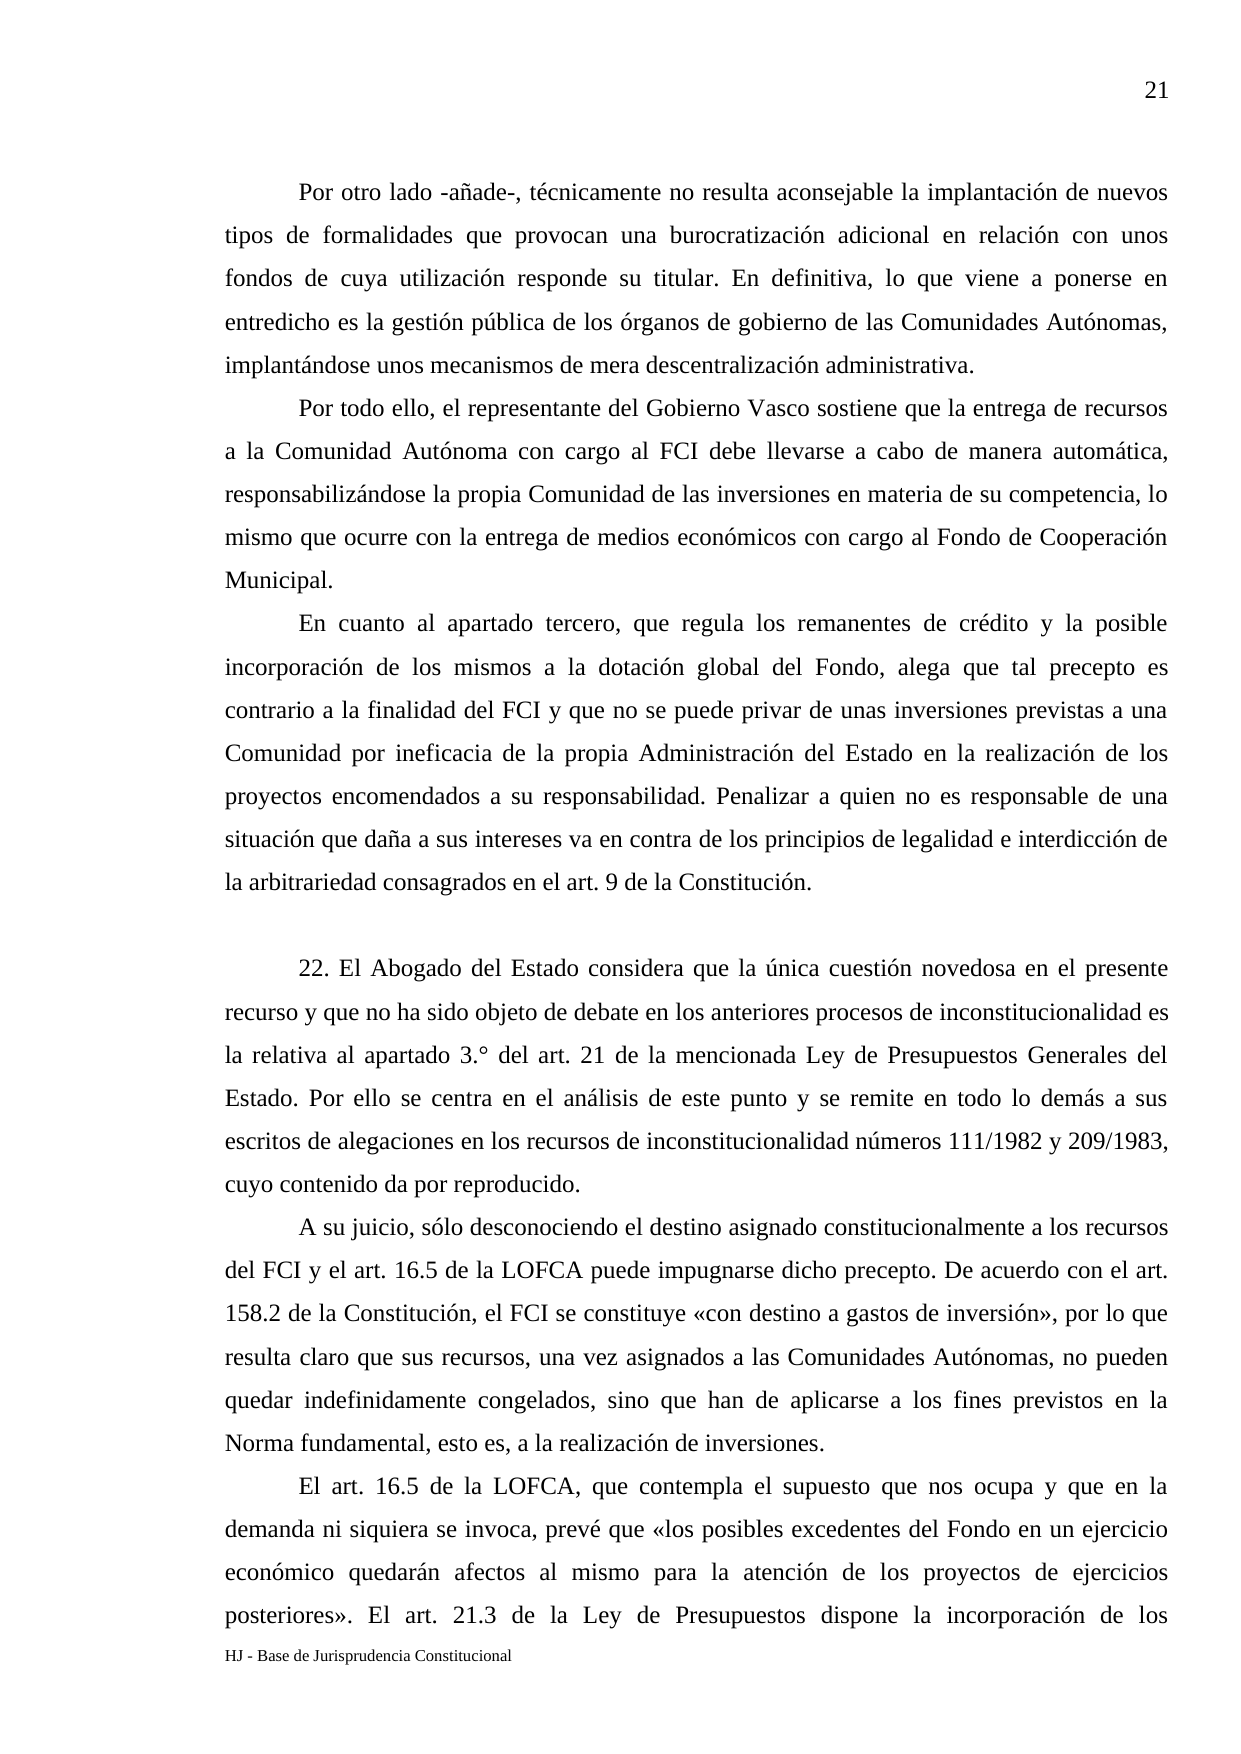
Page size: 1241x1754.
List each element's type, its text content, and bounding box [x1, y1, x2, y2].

text En cuanto al apartado tercero, que regula los remanentes de crédito y la posible incorporación de los mismos a la dotación global del Fondo, alega que tal precepto es contrario a la finalidad del FCI y que no se puede privar de unas inversiones previstas a una Comunidad por ineficacia de la propia Administración del Estado en la realización de los proyectos encomendados a su responsabilidad. Penalizar a quien no es responsable de una situación que daña a sus intereses va en contra de los principios de legalidad e interdicción de la arbitrariedad consagrados en el art. 9 de la Constitución. [224, 608, 1169, 896]
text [224, 1471, 1169, 1629]
text Por todo ello, el representante del Gobierno Vasco sostiene que la entrega de recursos a la Comunidad Autónoma con cargo al FCI debe llevarse a cabo de manera automática, responsabilizándose la propia Comunidad de las inversiones en materia de su competencia, lo mismo que ocurre con la entrega de medios económicos con cargo al Fondo de Cooperación Municipal. [224, 393, 1169, 594]
text A su juicio, sólo desconociendo el destino asignado constitucionalmente a los recursos del FCI y el art. 16.5 de la LOFCA puede impugnarse dicho precepto. De acuerdo con el art. 158.2 de la Constitución, el FCI se constituye «con destino a gastos de inversión», por lo que resulta claro que sus recursos, una vez asignados a las Comunidades Autónomas, no pueden quedar indefinidamente congelados, sino que han de aplicarse a los fines previstos en la Norma fundamental, esto es, a la realización de inversiones. [224, 1212, 1169, 1457]
text Por otro lado -añade-, técnicamente no resulta aconsejable la implantación de nuevos tipos de formalidades que provocan una burocratización adicional en relación con unos fondos de cuya utilización responde su titular. En definitiva, lo que viene a ponerse en entredicho es la gestión pública de los órganos de gobierno de las Comunidades Autónomas, implantándose unos mecanismos de mera descentralización administrativa. [224, 177, 1169, 378]
text 22. El Abogado del Estado considera que la única cuestión novedosa en el presente recurso y que no ha sido objeto de debate en los anteriores procesos de inconstitucionalidad es la relativa al apartado 3.° del art. 21 de la mencionada Ley de Presupuestos Generales del Estado. Por ello se centra en el análisis de este punto y se remite en todo lo demás a sus escritos de alegaciones en los recursos de inconstitucionalidad números 111/1982 y 209/1983, cuyo contenido da por reproducido. [224, 953, 1169, 1198]
